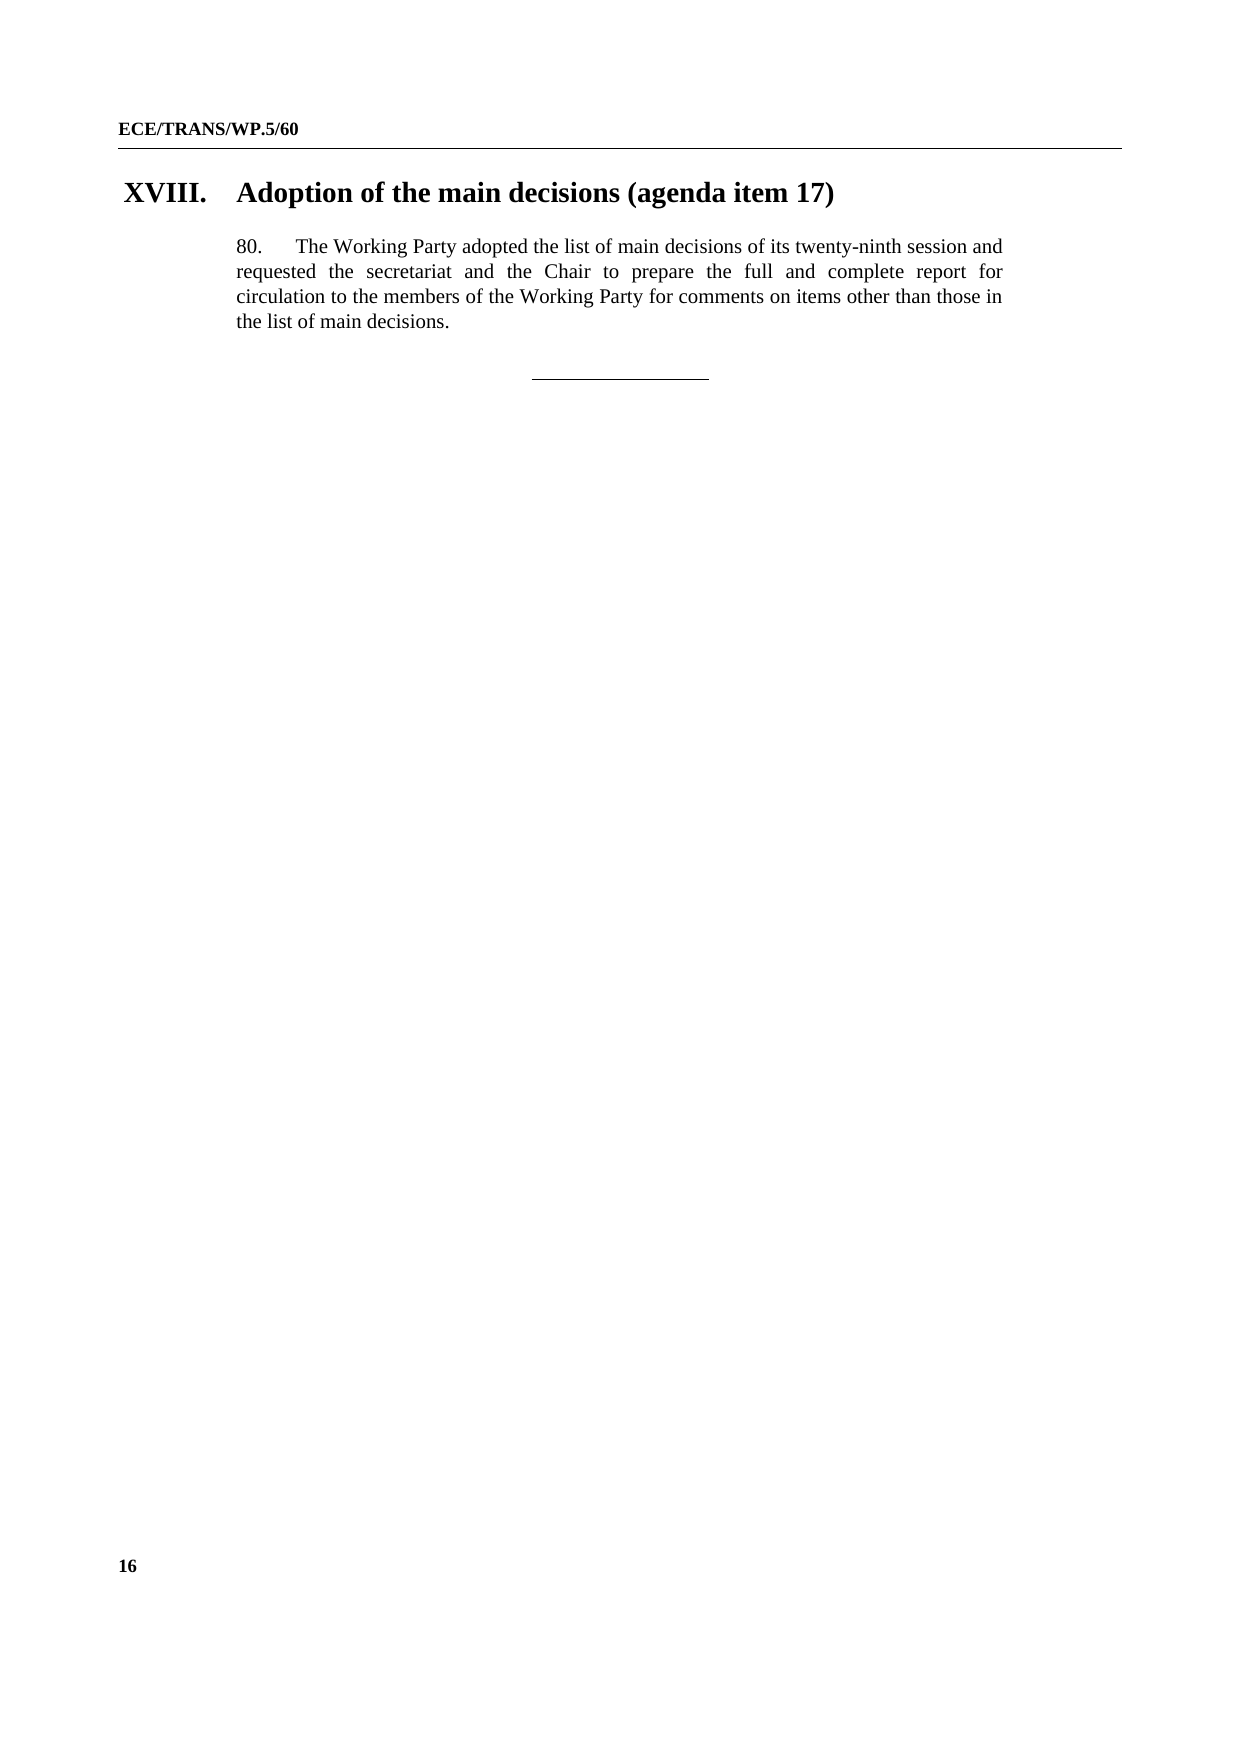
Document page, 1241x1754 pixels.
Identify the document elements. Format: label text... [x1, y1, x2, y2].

text 80. The Working Party adopted the list of main decisions of its twenty-ninth session and requested the secretariat and the Chair to prepare the full and complete report for circulation to the members of the Working Party for comments on items other than those in the list of main decisions. [236, 233, 1004, 333]
text XVIII. Adoption of the main decisions (agenda item 17) [118, 177, 1004, 208]
